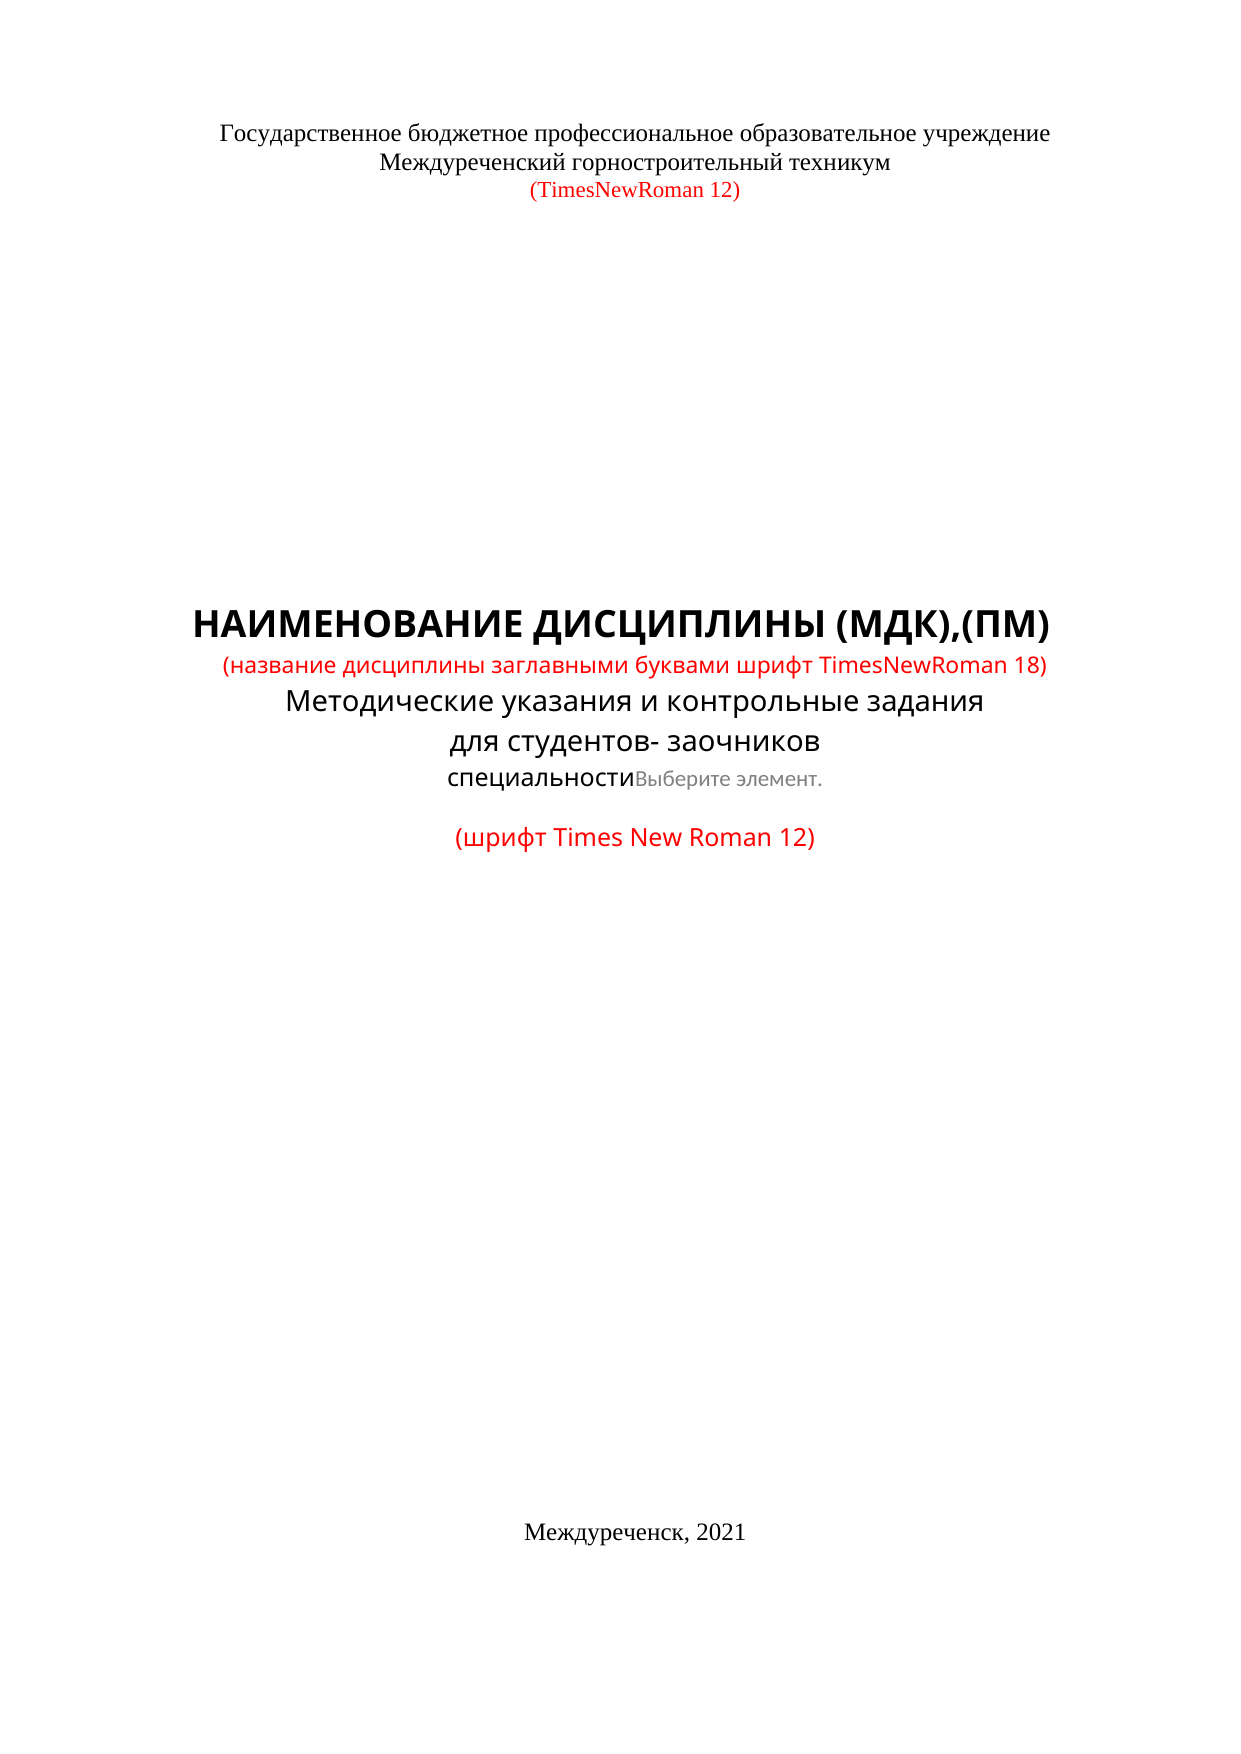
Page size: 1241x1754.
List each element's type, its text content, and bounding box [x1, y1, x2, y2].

text Междуреченский горностроительный техникум [118, 147, 1152, 176]
text Государственное бюджетное профессиональное образовательное учреждение [118, 118, 1152, 147]
text Междуреченск, 2021 [118, 1517, 1152, 1546]
text для студентов- заочников [118, 720, 1152, 759]
text специальности [118, 759, 1152, 793]
text (шрифт Times New Roman 12) [118, 819, 1152, 853]
text НАИМЕНОВАНИЕ ДИСЦИПЛИНЫ (МДК),(ПМ) [118, 598, 1152, 649]
text (TimesNewRoman 12) [118, 176, 1152, 202]
text Методические указания и контрольные задания [118, 680, 1152, 720]
text (название дисциплины заглавными буквами шрифт TimesNewRoman 18) [118, 649, 1152, 680]
